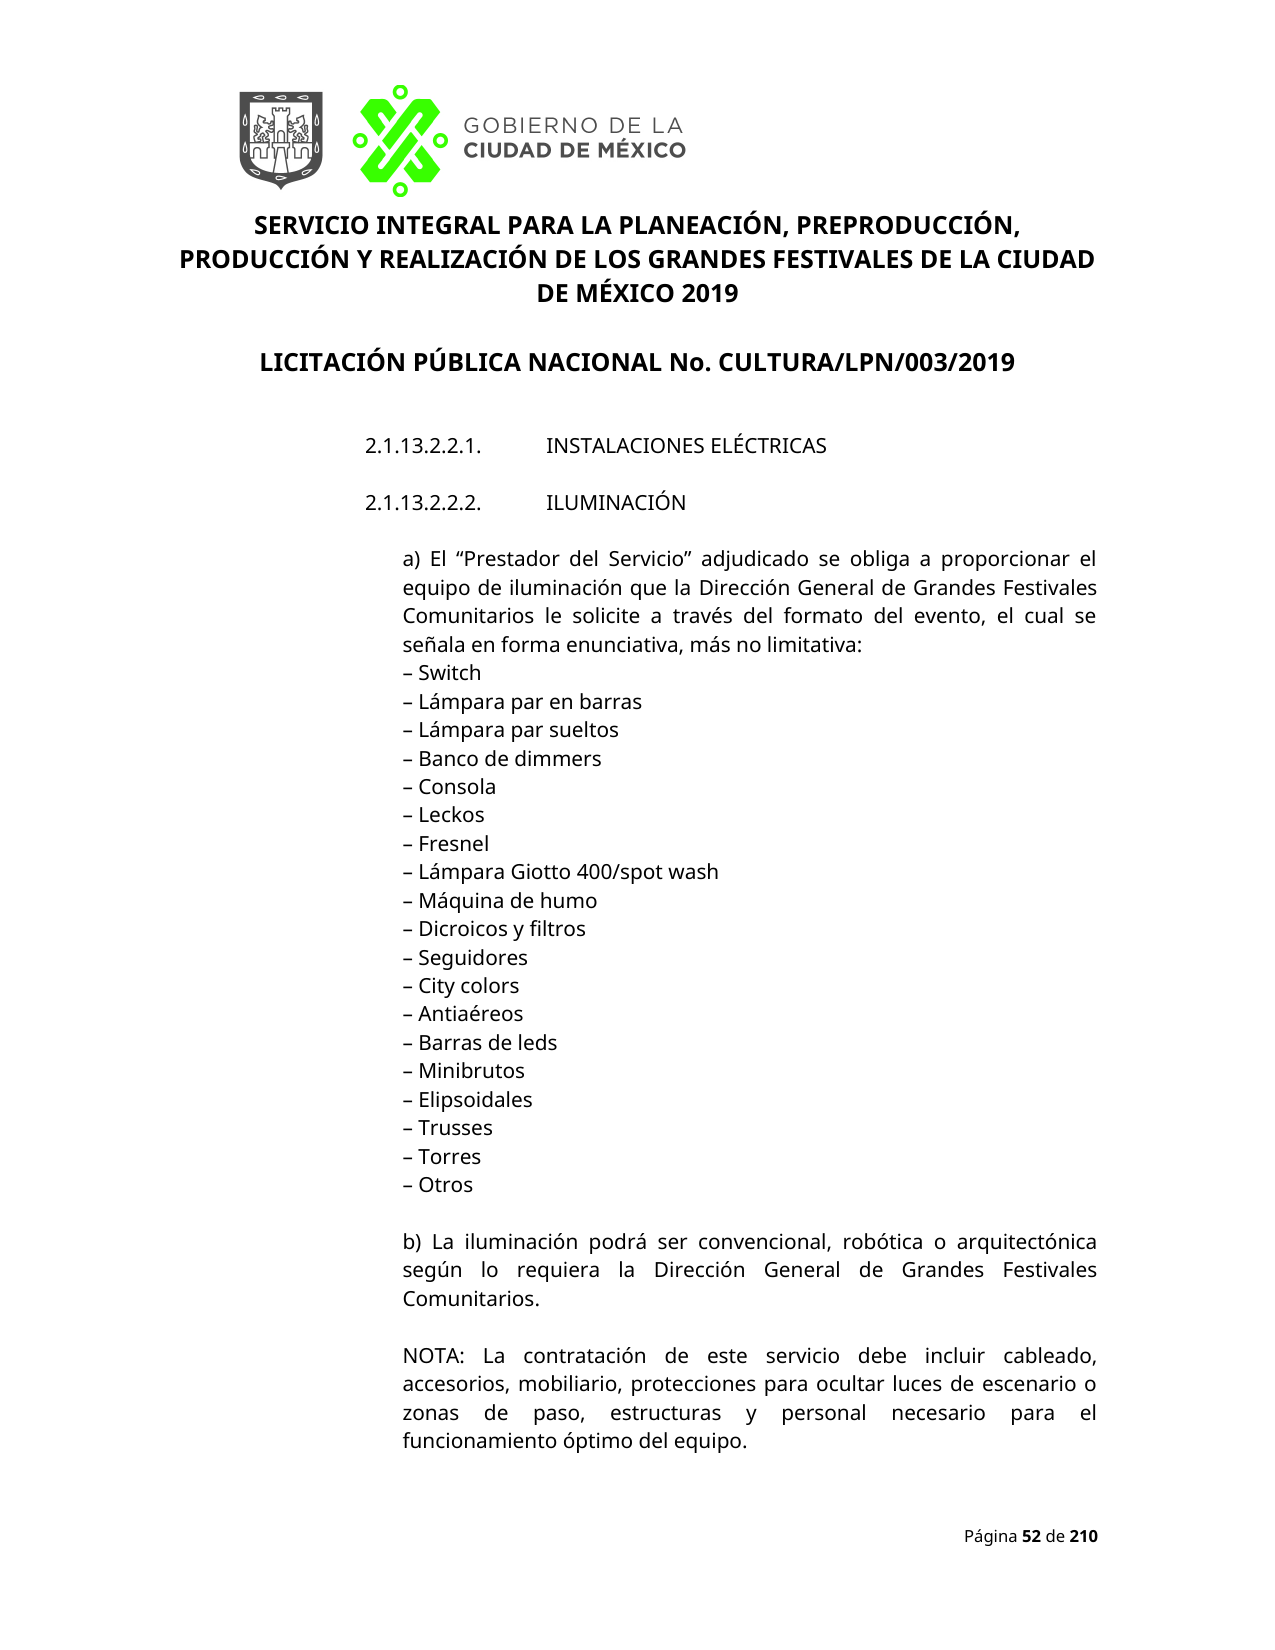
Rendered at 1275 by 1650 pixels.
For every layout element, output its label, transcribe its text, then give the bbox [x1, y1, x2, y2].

picture [239, 85, 687, 197]
text – City colors [402, 971, 1098, 999]
text – Minibrutos [402, 1056, 1098, 1085]
text – Elipsoidales [402, 1085, 1098, 1113]
list ILUMINACIÓN [365, 488, 1098, 516]
text – Banco de dimmers [402, 744, 1098, 772]
text b) La iluminación podrá ser convencional, robótica o arquitectónica según lo requiera la Dirección General de Grandes Festivales Comunitarios. [402, 1227, 1098, 1312]
text a) El “Prestador del Servicio” adjudicado se obliga a proporcionar el equipo de iluminación que la Dirección General de Grandes Festivales Comunitarios le solicite a través del formato del evento, el cual se señala en forma enunciativa, más no limitativa: [402, 544, 1098, 658]
text – Seguidores [402, 943, 1098, 971]
text – Barras de leds [402, 1028, 1098, 1056]
text – Antiaéreos [402, 999, 1098, 1028]
text – Lámpara Giotto 400/spot wash [402, 857, 1098, 886]
text – Fresnel [402, 829, 1098, 857]
text – Leckos [402, 801, 1098, 829]
text – Otros [402, 1170, 1098, 1199]
list INSTALACIONES ELÉCTRICAS [365, 431, 1098, 459]
text – Dicroicos y filtros [402, 914, 1098, 943]
text – Torres [402, 1142, 1098, 1170]
text – Lámpara par sueltos [402, 715, 1098, 744]
text NOTA: La contratación de este servicio debe incluir cableado, accesorios, mobiliario, protecciones para ocultar luces de escenario o zonas de paso, estructuras y personal necesario para el funcionamiento óptimo del equipo. [402, 1341, 1098, 1454]
text – Trusses [402, 1113, 1098, 1142]
text – Switch [402, 658, 1098, 687]
text – Máquina de humo [402, 886, 1098, 914]
text – Lámpara par en barras [402, 687, 1098, 715]
text – Consola [402, 772, 1098, 801]
